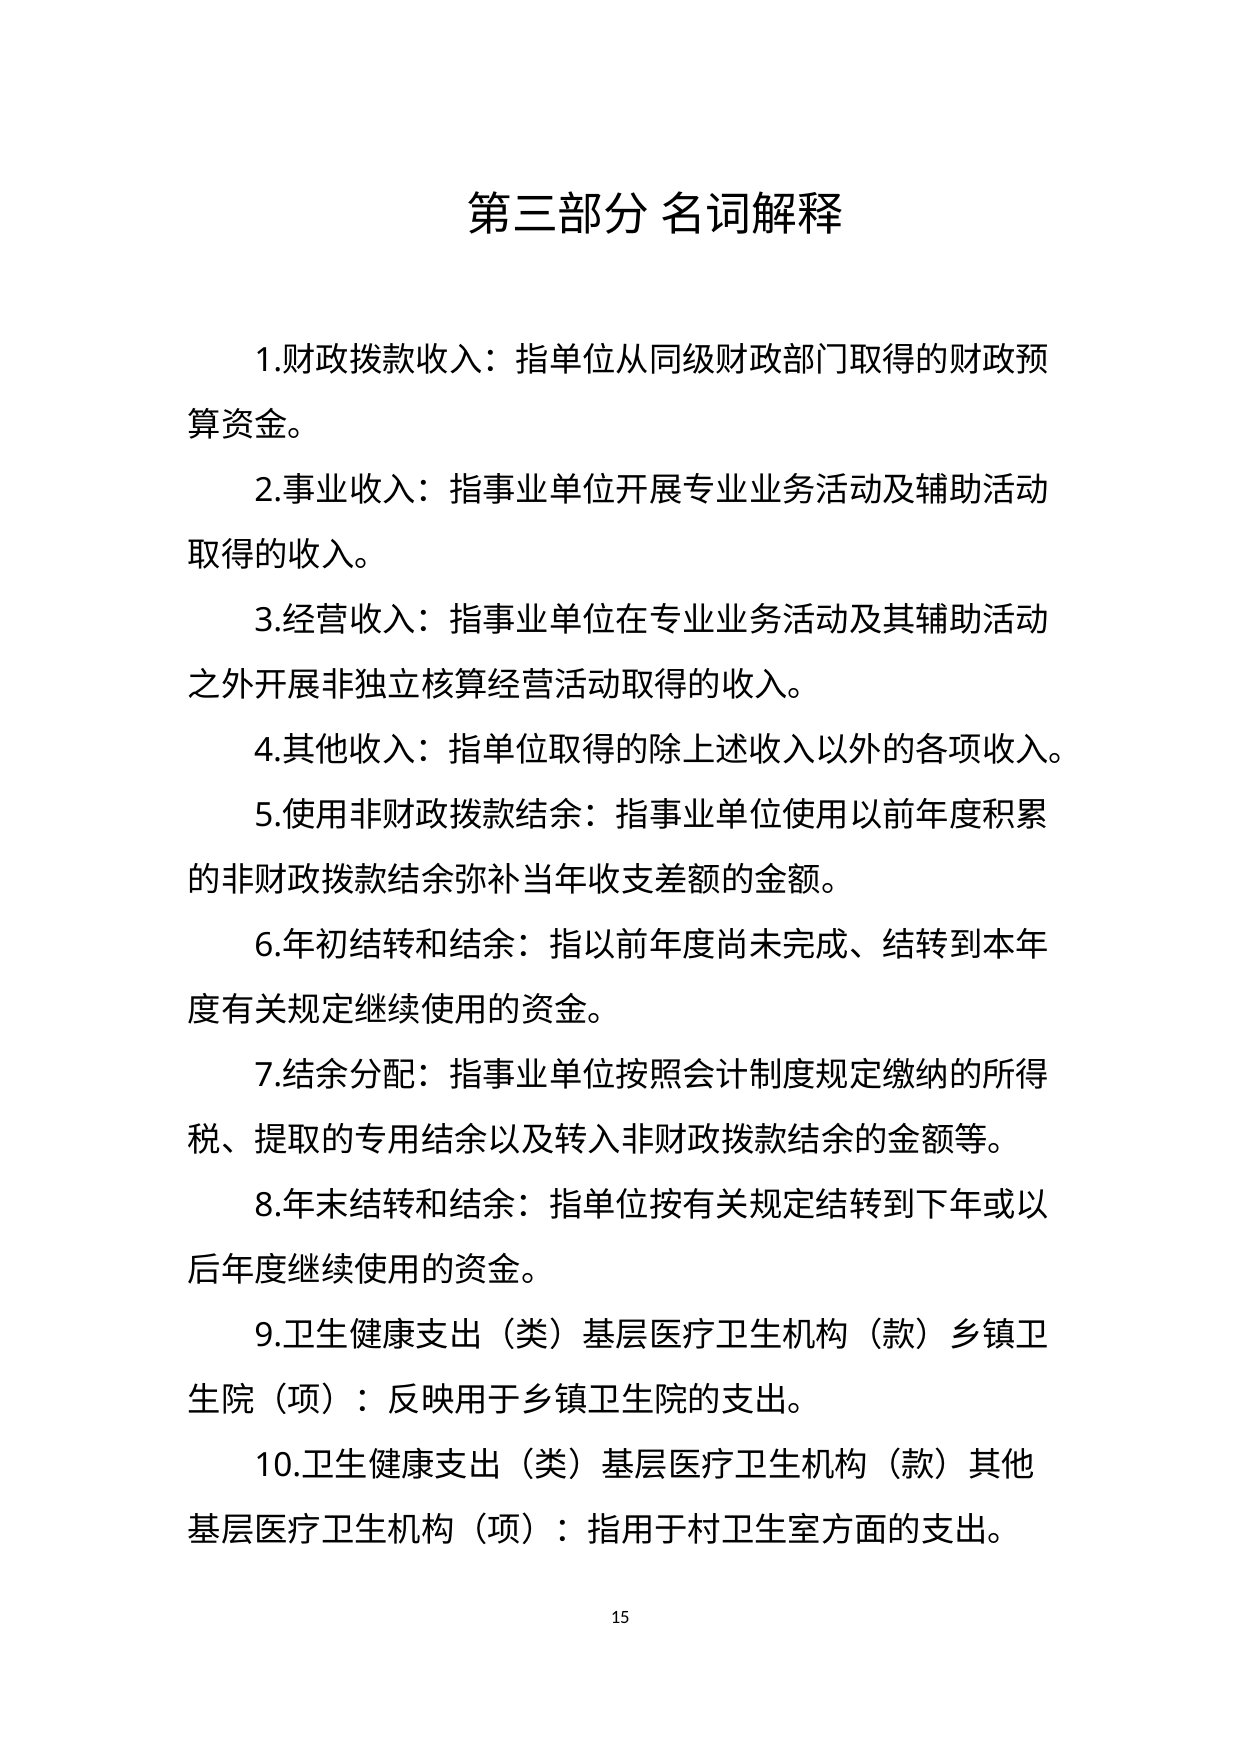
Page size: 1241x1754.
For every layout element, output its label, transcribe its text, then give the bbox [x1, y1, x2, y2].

text 10.卫生健康支出（类）基层医疗卫生机构（款）其他基层医疗卫生机构（项）：指用于村卫生室方面的支出。 [187, 1429, 1053, 1559]
text 6.年初结转和结余：指以前年度尚未完成、结转到本年度有关规定继续使用的资金。 [187, 909, 1053, 1039]
text 1.财政拨款收入：指单位从同级财政部门取得的财政预算资金。 [187, 324, 1053, 454]
text 4.其他收入：指单位取得的除上述收入以外的各项收入。 [254, 714, 1053, 779]
text 8.年末结转和结余：指单位按有关规定结转到下年或以后年度继续使用的资金。 [187, 1169, 1053, 1299]
text 2.事业收入：指事业单位开展专业业务活动及辅助活动取得的收入。 [187, 454, 1053, 584]
text 7.结余分配：指事业单位按照会计制度规定缴纳的所得税、提取的专用结余以及转入非财政拨款结余的金额等。 [187, 1039, 1053, 1169]
text 9.卫生健康支出（类）基层医疗卫生机构（款）乡镇卫生院（项）：反映用于乡镇卫生院的支出。 [187, 1299, 1053, 1429]
text 5.使用非财政拨款结余：指事业单位使用以前年度积累的非财政拨款结余弥补当年收支差额的金额。 [187, 779, 1053, 909]
list 名词解释 [187, 162, 1053, 259]
text 3.经营收入：指事业单位在专业业务活动及其辅助活动之外开展非独立核算经营活动取得的收入。 [187, 584, 1053, 714]
